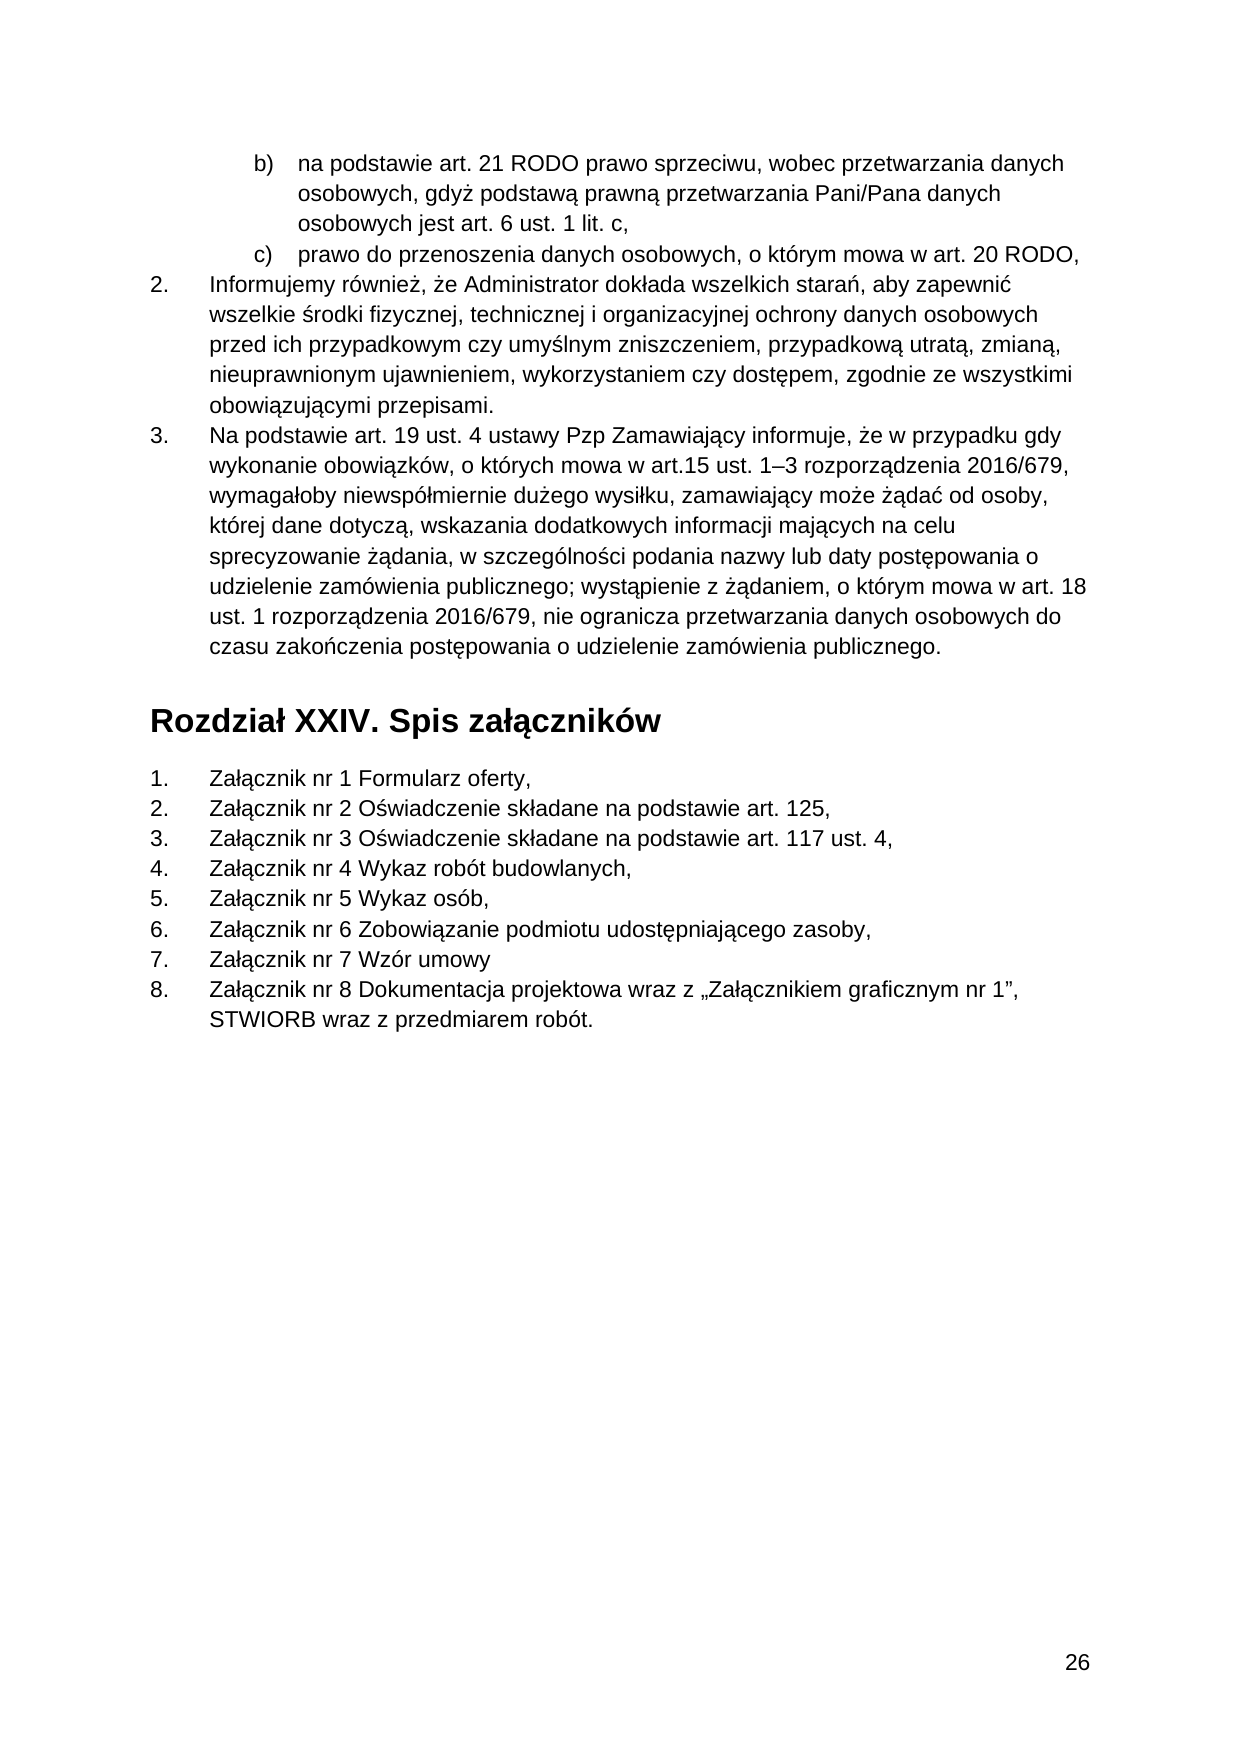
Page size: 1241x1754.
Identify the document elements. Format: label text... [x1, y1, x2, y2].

list Załącznik nr 4 Wykaz robót budowlanych, [150, 855, 1090, 882]
list na podstawie art. 21 RODO prawo sprzeciwu, wobec przetwarzania danych osobowych, gdyż podstawą prawną przetwarzania Pani/Pana danych osobowych jest art. 6 ust. 1 lit. c, [253, 150, 1090, 237]
list prawo do przenoszenia danych osobowych, o którym mowa w art. 20 RODO, [253, 241, 1090, 267]
list Załącznik nr 7 Wzór umowy [150, 946, 1090, 972]
list Załącznik nr 6 Zobowiązanie podmiotu udostępniającego zasoby, [150, 916, 1090, 942]
list Załącznik nr 2 Oświadczenie składane na podstawie art. 125, [150, 795, 1090, 821]
subtitle Rozdział XXIV. Spis załączników [150, 701, 1090, 739]
list Załącznik nr 3 Oświadczenie składane na podstawie art. 117 ust. 4, [150, 825, 1090, 851]
list Załącznik nr 1 Formularz oferty, [150, 764, 1090, 791]
list Na podstawie art. 19 ust. 4 ustawy Pzp Zamawiający informuje, że w przypadku gdy wykonanie obowiązków, o których mowa w art.15 ust. 1–3 rozporządzenia 2016/679, wymagałoby niewspółmiernie dużego wysiłku, zamawiający może żądać od osoby, której dane dotyczą, wskazania dodatkowych informacji mających na celu sprecyzowanie żądania, w szczególności podania nazwy lub daty postępowania o udzielenie zamówienia publicznego; wystąpienie z żądaniem, o którym mowa w art. 18 ust. 1 rozporządzenia 2016/679, nie ogranicza przetwarzania danych osobowych do czasu zakończenia postępowania o udzielenie zamówienia publicznego. [150, 422, 1090, 660]
list Informujemy również, że Administrator dokłada wszelkich starań, aby zapewnić wszelkie środki fizycznej, technicznej i organizacyjnej ochrony danych osobowych przed ich przypadkowym czy umyślnym zniszczeniem, przypadkową utratą, zmianą, nieuprawnionym ujawnieniem, wykorzystaniem czy dostępem, zgodnie ze wszystkimi obowiązującymi przepisami. [150, 271, 1090, 418]
list Załącznik nr 5 Wykaz osób, [150, 885, 1090, 912]
list Załącznik nr 8 Dokumentacja projektowa wraz z „Załącznikiem graficznym nr 1”, STWIORB wraz z przedmiarem robót. [150, 976, 1090, 1033]
